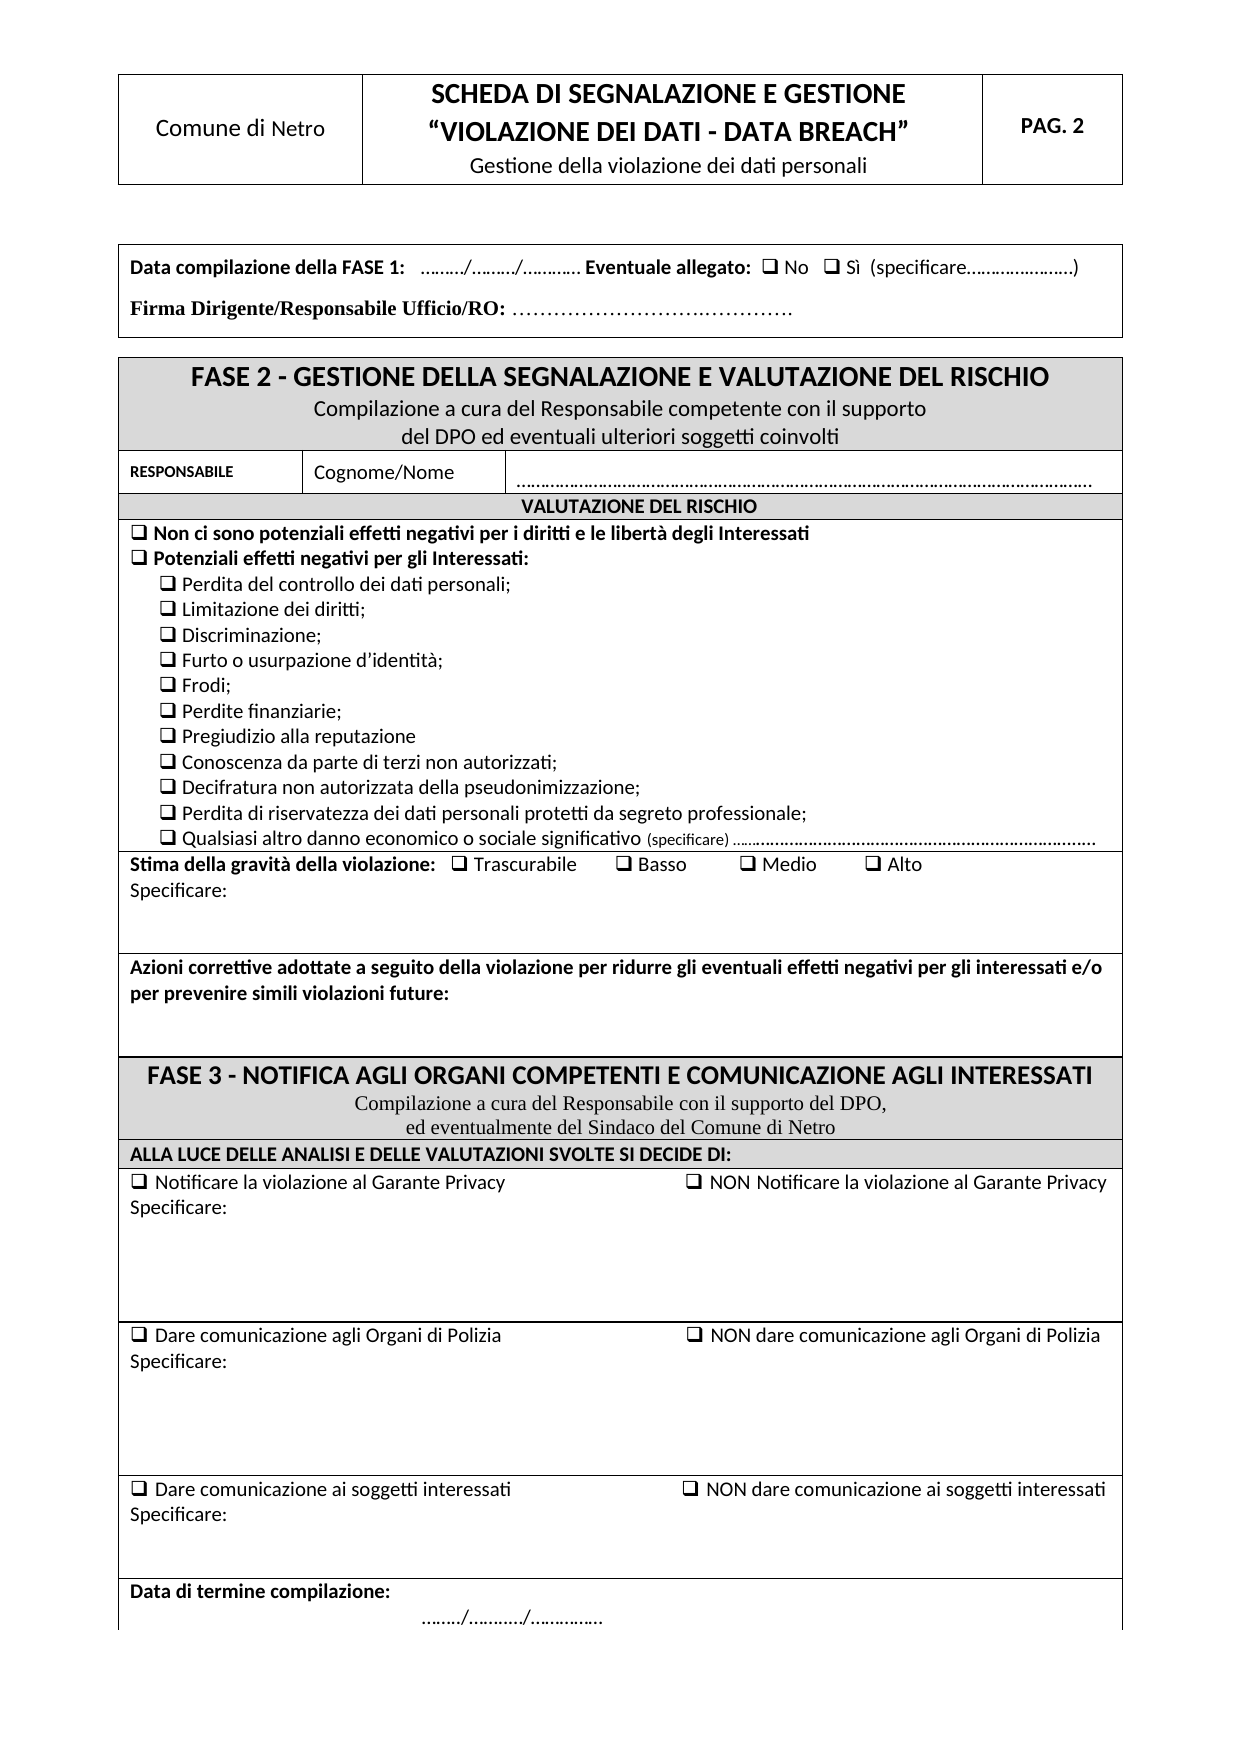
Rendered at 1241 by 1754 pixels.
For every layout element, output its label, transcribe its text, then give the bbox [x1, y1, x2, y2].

table_cell Stima della gravità della violazione: Trascurabile Basso Medio Alto Specificare: [119, 852, 1122, 953]
table_cell Dare comunicazione agli Organi di Polizia NON dare comunicazione agli Organi di Polizia Specificare: [119, 1323, 1122, 1475]
table_cell ALLA LUCE DELLE ANALISI E DELLE VALUTAZIONI SVOLTE SI DECIDE DI: [119, 1140, 1122, 1168]
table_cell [119, 1579, 410, 1629]
table_cell Azioni correttive adottate a seguito della violazione per ridurre gli eventuali effetti negativi per gli interessati e/o per prevenire simili violazioni future: [119, 954, 1122, 1056]
table_cell ………………………………………………………………………………………………………… [506, 451, 1122, 493]
table_cell VALUTAZIONE DEL RISCHIO [119, 494, 1122, 519]
table_cell ……../……..…/…………… [410, 1579, 1122, 1629]
table_cell Cognome/Nome [303, 451, 505, 493]
table_header FASE 2 - GESTIONE DELLA SEGNALAZIONE E VALUTAZIONE DEL RISCHIO Compilazione a cura del Responsabile competente con il supporto del DPO ed eventuali ulteriori soggetti coinvolti [119, 358, 1122, 450]
table_cell RESPONSABILE [119, 451, 302, 493]
table_cell ………/………/………… Eventuale allegato: No Sì (specificare………….………) [421, 245, 1122, 280]
table_cell Dare comunicazione ai soggetti interessati NON dare comunicazione ai soggetti interessati Specificare: [119, 1476, 1122, 1578]
table_header FASE 3 - NOTIFICA AGLI ORGANI COMPETENTI E COMUNICAZIONE AGLI INTERESSATI Compilazione a cura del Responsabile con il supporto del DPO, ed eventualmente del Sindaco del Comune di Netro [119, 1058, 1122, 1139]
table_cell Non ci sono potenziali effetti negativi per i diritti e le libertà degli Interessati Potenziali effetti negativi per gli Interessati: Perdita del controllo dei dati personali; Limitazione dei diritti; Discriminazione; Furto o usurpazione d’identità; Frodi; Perdite finanziarie; Pregiudizio alla reputazione Conoscenza da parte di terzi non autorizzati; Decifratura non autorizzata della pseudonimizzazione; Perdita di riservatezza dei dati personali protetti da segreto professionale; Qualsiasi altro danno economico o sociale significativo (specificare) ………………………………………………………………..… [119, 520, 1122, 851]
table_cell Notificare la violazione al Garante Privacy NON Notificare la violazione al Garante Privacy Specificare: [119, 1169, 1122, 1321]
table_cell Data compilazione della FASE 1: [119, 245, 421, 280]
table_cell Firma Dirigente/Responsabile Ufficio/RO: ……………………….…………. [119, 280, 1122, 337]
